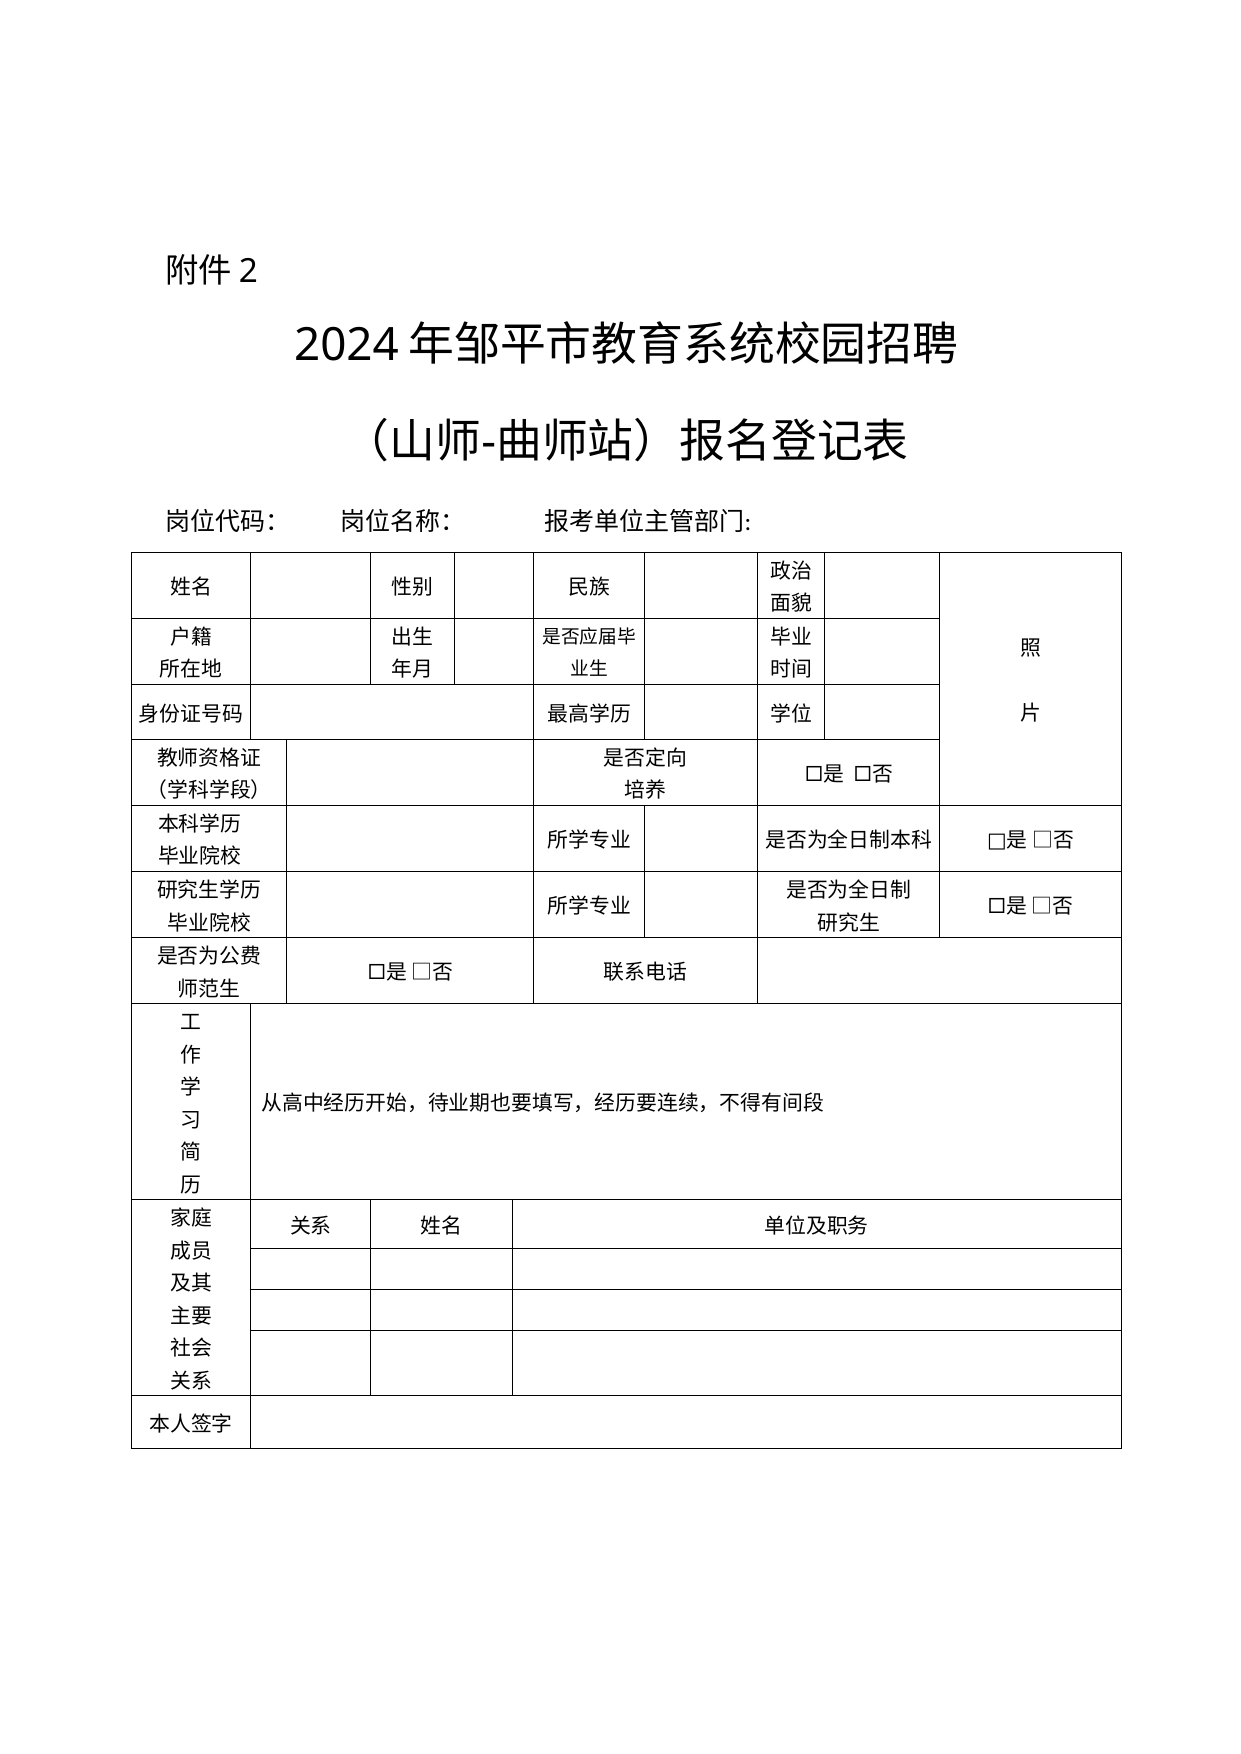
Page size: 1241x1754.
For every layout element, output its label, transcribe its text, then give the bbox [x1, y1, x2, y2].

table_cell 姓名 [371, 1200, 512, 1248]
table_cell [645, 872, 757, 937]
table_cell □是 □否 [940, 806, 1121, 871]
table_cell 教师资格证 （学科学段） [132, 740, 286, 805]
table_header 政治 面貌 [758, 553, 824, 618]
table_cell 本人签字 [132, 1396, 250, 1448]
table_cell 是 □否 [940, 872, 1121, 937]
table_cell 家庭 成员 及其 主要 社会 关系 [132, 1200, 250, 1395]
table_cell 联系电话 [534, 938, 757, 1003]
table_cell 是 □否 [287, 938, 533, 1003]
table_header 性别 [371, 553, 454, 618]
table_cell [513, 1249, 1121, 1289]
table_header [645, 553, 757, 618]
table_cell [513, 1290, 1121, 1330]
text 2024年邹平市教育系统校园招聘 [165, 292, 1087, 389]
table_cell 是否定向 培养 [534, 740, 757, 805]
table_cell [825, 685, 939, 739]
table_cell 户籍 所在地 [132, 619, 250, 684]
table_cell [251, 1249, 370, 1289]
table_cell 学位 [758, 685, 824, 739]
table_cell 最高学历 [534, 685, 644, 739]
table_cell [287, 740, 533, 805]
table_cell 是否为公费 师范生 [132, 938, 286, 1003]
table_cell [251, 1290, 370, 1330]
table_cell [251, 1331, 370, 1395]
table_cell [455, 619, 533, 684]
table_cell [758, 938, 1121, 1003]
table_cell 研究生学历 毕业院校 [132, 872, 286, 937]
table_cell [825, 619, 939, 684]
table_cell [287, 872, 533, 937]
table_cell [371, 1249, 512, 1289]
table_cell [251, 1396, 1121, 1448]
table_header 民族 [534, 553, 644, 618]
table_header [251, 553, 370, 618]
table_cell 所学专业 [534, 872, 644, 937]
table_cell [371, 1290, 512, 1330]
text 附件2 [165, 233, 1087, 292]
table_cell [287, 806, 533, 871]
table_header [455, 553, 533, 618]
table_cell [251, 619, 370, 684]
table_cell 是否为全日制 研究生 [758, 872, 939, 937]
table_cell 出生 年月 [371, 619, 454, 684]
table_cell [645, 685, 757, 739]
table_cell [371, 1331, 512, 1395]
table_cell 单位及职务 [513, 1200, 1121, 1248]
table_cell 身份证号码 [132, 685, 250, 739]
text 岗位代码： 岗位名称： 报考单位主管部门: [165, 487, 1087, 552]
table_cell 工 作 学 习 简 历 [132, 1004, 250, 1199]
table_cell [645, 619, 757, 684]
table_cell 所学专业 [534, 806, 644, 871]
text （山师-曲师站）报名登记表 [165, 389, 1087, 487]
table_cell 是否为全日制本科 [758, 806, 939, 871]
table_header [825, 553, 939, 618]
table_cell 从高中经历开始，待业期也要填写，经历要连续，不得有间段 [251, 1004, 1121, 1199]
table_cell [645, 806, 757, 871]
table_cell 是否应届毕业生 [534, 619, 644, 684]
table_header 照 片 [940, 553, 1121, 805]
table_header 姓名 [132, 553, 250, 618]
table_cell 关系 [251, 1200, 370, 1248]
table_cell [251, 685, 533, 739]
table_cell 是 否 [758, 740, 939, 805]
table_cell 本科学历 毕业院校 [132, 806, 286, 871]
table_cell [513, 1331, 1121, 1395]
table_cell 毕业 时间 [758, 619, 824, 684]
